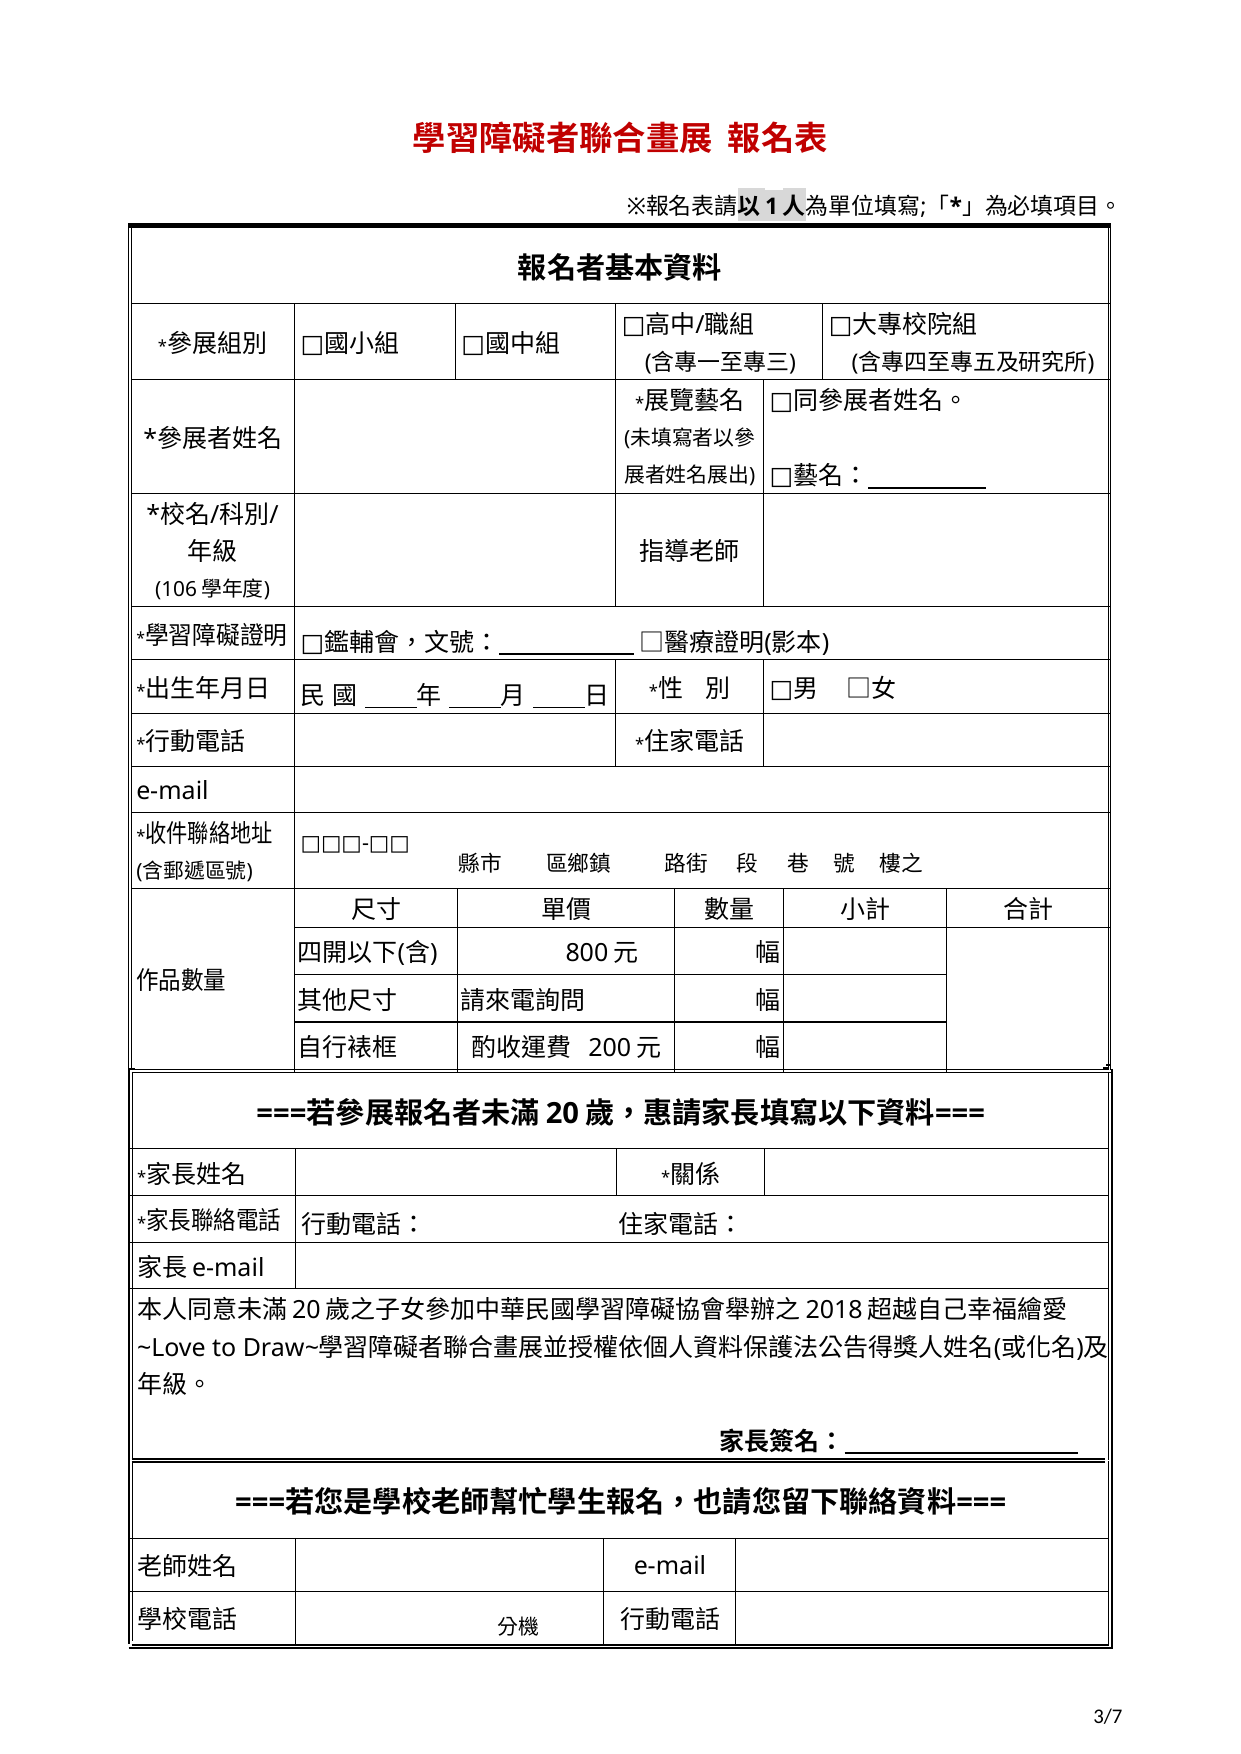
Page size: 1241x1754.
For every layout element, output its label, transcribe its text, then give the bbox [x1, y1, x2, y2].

table_cell [764, 714, 1108, 766]
table_cell [736, 1539, 1108, 1591]
table_cell 行動電話： 住家電話： [296, 1196, 1108, 1242]
table_cell [296, 1149, 616, 1195]
table_cell 其他尺寸 [295, 975, 457, 1021]
table_cell [295, 494, 615, 606]
table_cell □男 □女 [764, 660, 1108, 712]
table_cell □鑑輔會，文號： □醫療證明(影本) [295, 607, 1108, 659]
table_cell *展覽藝名 (未填寫者以參展者姓名展出) [616, 380, 763, 493]
table_cell □國小組 [295, 304, 455, 379]
table_cell 尺寸 [295, 889, 457, 927]
table_cell [295, 767, 1108, 812]
table_cell 學校電話 [131, 1592, 295, 1644]
table_cell 合計 [947, 889, 1108, 927]
table_header 報名者基本資料 [132, 228, 1108, 303]
table_cell 幅 [675, 975, 783, 1021]
table_cell *性 別 [616, 660, 763, 712]
table_cell □大專校院組 (含專四至專五及研究所) [823, 304, 1108, 379]
table_cell *收件聯絡地址 (含郵遞區號) [132, 813, 294, 888]
table_cell [736, 1592, 1108, 1644]
table_cell 民國 年 月 日 [295, 660, 615, 712]
table_cell *出生年月日 [132, 660, 294, 712]
table_cell □高中/職組 (含專一至專三) [616, 304, 822, 379]
table_cell 數量 [675, 889, 783, 927]
table_cell □同參展者姓名。 □藝名： [764, 380, 1108, 493]
table_cell [765, 1149, 1108, 1195]
table_cell [295, 714, 615, 766]
table_cell 本人同意未滿20歲之子女參加中華民國學習障礙協會舉辦之2018超越自己幸福繪愛~Love to Draw~學習障礙者聯合畫展並授權依個人資料保護法公告得獎人姓名(或化名)及年級。 家長簽名： [133, 1289, 1108, 1458]
table_cell 行動電話 [604, 1592, 735, 1644]
table_cell *學習障礙證明 [132, 607, 294, 659]
table_cell 請來電詢問 [458, 975, 674, 1021]
table_cell [784, 975, 946, 1021]
table_cell *行動電話 [132, 714, 294, 766]
table_cell e-mail [604, 1539, 735, 1591]
table_cell ===若參展報名者未滿20歲，惠請家長填寫以下資料=== [133, 1073, 1108, 1148]
table_cell 酌收運費 200元 [458, 1023, 674, 1069]
table_cell *家長聯絡電話 [133, 1196, 295, 1242]
table_cell [296, 1243, 1108, 1288]
table_cell 單價 [458, 889, 674, 927]
table_cell [764, 494, 1108, 606]
list 學習障礙者聯合畫展 報名表 [118, 98, 1122, 173]
table_cell [296, 1539, 603, 1591]
table_cell □國中組 [456, 304, 615, 379]
table_cell 分機 [296, 1592, 603, 1644]
table_cell 小計 [784, 889, 946, 927]
table_cell 指導老師 [616, 494, 763, 606]
table_cell *參展者姓名 [132, 380, 294, 493]
table_cell [947, 928, 1108, 1069]
table_cell *校名/科別/年級 (106學年度) [132, 494, 294, 606]
table_cell ===若您是學校老師幫忙學生報名，也請您留下聯絡資料=== [131, 1458, 1110, 1538]
table_cell [784, 928, 946, 974]
table_cell 家長e-mail [133, 1243, 295, 1288]
table_cell 幅 [675, 928, 783, 974]
table_cell 幅 [675, 1023, 783, 1069]
table_cell [295, 380, 615, 493]
table_cell [784, 1023, 946, 1069]
text ※報名表請以1人為單位填寫;「*」為必填項目。 [118, 186, 1122, 223]
table_cell □□□-□□ 縣市 區鄉鎮 路街 段 巷 號 樓之 [295, 813, 1108, 888]
table_cell 老師姓名 [133, 1539, 295, 1591]
table_cell *住家電話 [616, 714, 763, 766]
table_cell 自行裱框 [295, 1023, 457, 1069]
table_cell e-mail [132, 767, 294, 812]
table_cell 作品數量 [132, 889, 294, 1069]
table_cell 四開以下(含) [295, 928, 457, 974]
table_cell *參展組別 [132, 304, 294, 379]
table_cell 800元 [458, 928, 674, 974]
table_cell *關係 [617, 1149, 764, 1195]
table_cell *家長姓名 [133, 1149, 295, 1195]
